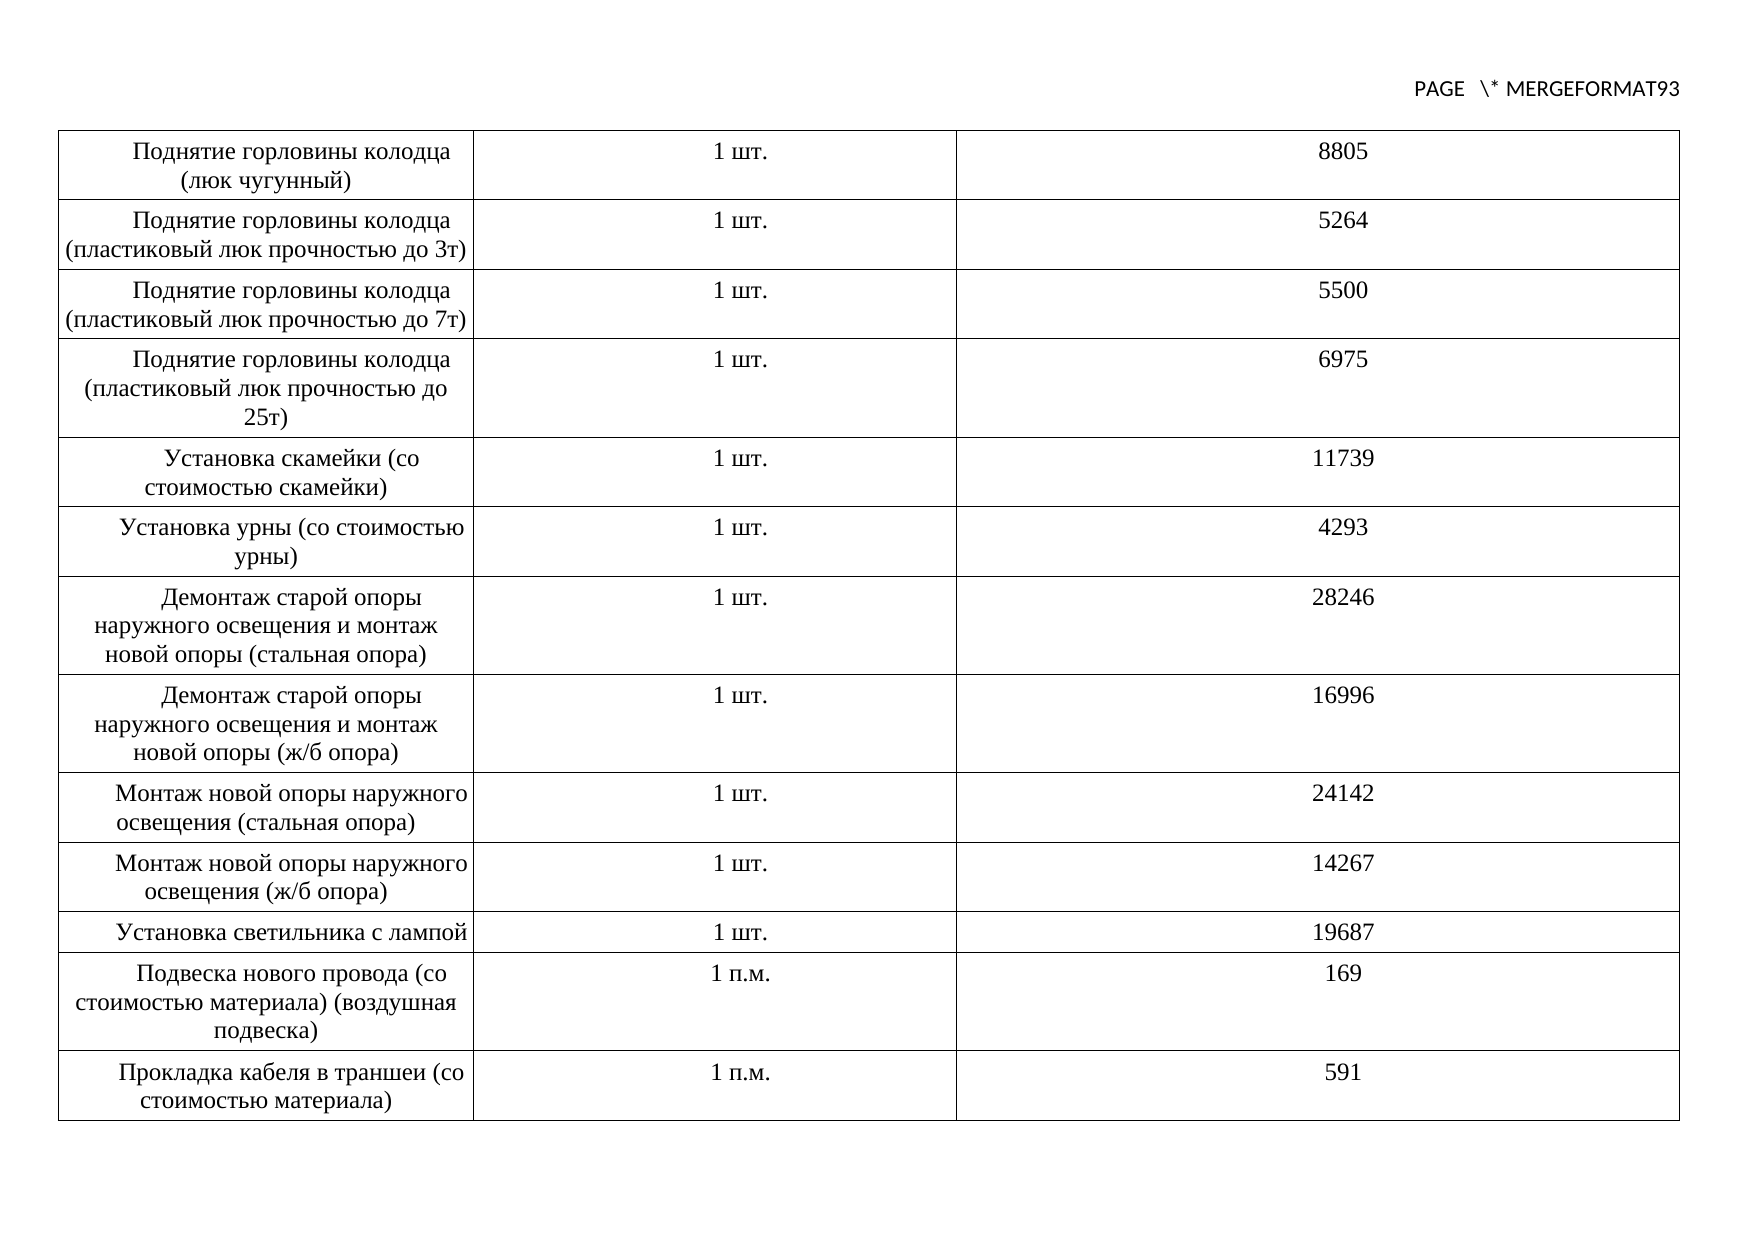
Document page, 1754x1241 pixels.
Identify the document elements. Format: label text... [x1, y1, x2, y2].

table_cell 5500 [957, 270, 1679, 338]
table_cell 1 шт. [474, 577, 956, 674]
table_cell 169 [957, 953, 1679, 1050]
table_cell 6975 [957, 339, 1679, 437]
table_cell Поднятие горловины колодца (люк чугунный) [59, 131, 473, 199]
table_cell Монтаж новой опоры наружного освещения (стальная опора) [59, 773, 473, 841]
table_cell 28246 [957, 577, 1679, 674]
table_cell 11739 [957, 438, 1679, 506]
table_cell 1 шт. [474, 200, 956, 269]
table_cell Установка урны (со стоимостью урны) [59, 507, 473, 576]
table_cell 19687 [957, 912, 1679, 952]
table_cell Монтаж новой опоры наружного освещения (ж/б опора) [59, 843, 473, 911]
table_cell Поднятие горловины колодца (пластиковый люк прочностью до 25т) [59, 339, 473, 437]
table_cell Установка светильника с лампой [59, 912, 473, 952]
table_cell 1 шт. [474, 507, 956, 576]
table_cell 1 шт. [474, 675, 956, 772]
table_cell 1 шт. [474, 438, 956, 506]
table_cell Демонтаж старой опоры наружного освещения и монтаж новой опоры (стальная опора) [59, 577, 473, 674]
table_cell 14267 [957, 843, 1679, 911]
table_cell 5264 [957, 200, 1679, 269]
table_cell 8805 [957, 131, 1679, 199]
table_cell 1 шт. [474, 912, 956, 952]
table_cell 24142 [957, 773, 1679, 841]
table_cell Подвеска нового провода (со стоимостью материала) (воздушная подвеска) [59, 953, 473, 1050]
table_cell Демонтаж старой опоры наружного освещения и монтаж новой опоры (ж/б опора) [59, 675, 473, 772]
table_cell Поднятие горловины колодца (пластиковый люк прочностью до 7т) [59, 270, 473, 338]
table_cell 16996 [957, 675, 1679, 772]
table_cell 1 п.м. [474, 1051, 956, 1120]
table_cell 1 шт. [474, 270, 956, 338]
table_cell 1 шт. [474, 339, 956, 437]
table_cell 4293 [957, 507, 1679, 576]
table_cell Прокладка кабеля в траншеи (со стоимостью материала) [59, 1051, 473, 1120]
table_cell Поднятие горловины колодца (пластиковый люк прочностью до 3т) [59, 200, 473, 269]
table_cell 1 шт. [474, 843, 956, 911]
table_cell Установка скамейки (со стоимостью скамейки) [59, 438, 473, 506]
table_cell 1 п.м. [474, 953, 956, 1050]
table_cell 1 шт. [474, 131, 956, 199]
table_cell 591 [957, 1051, 1679, 1120]
table_cell 1 шт. [474, 773, 956, 841]
